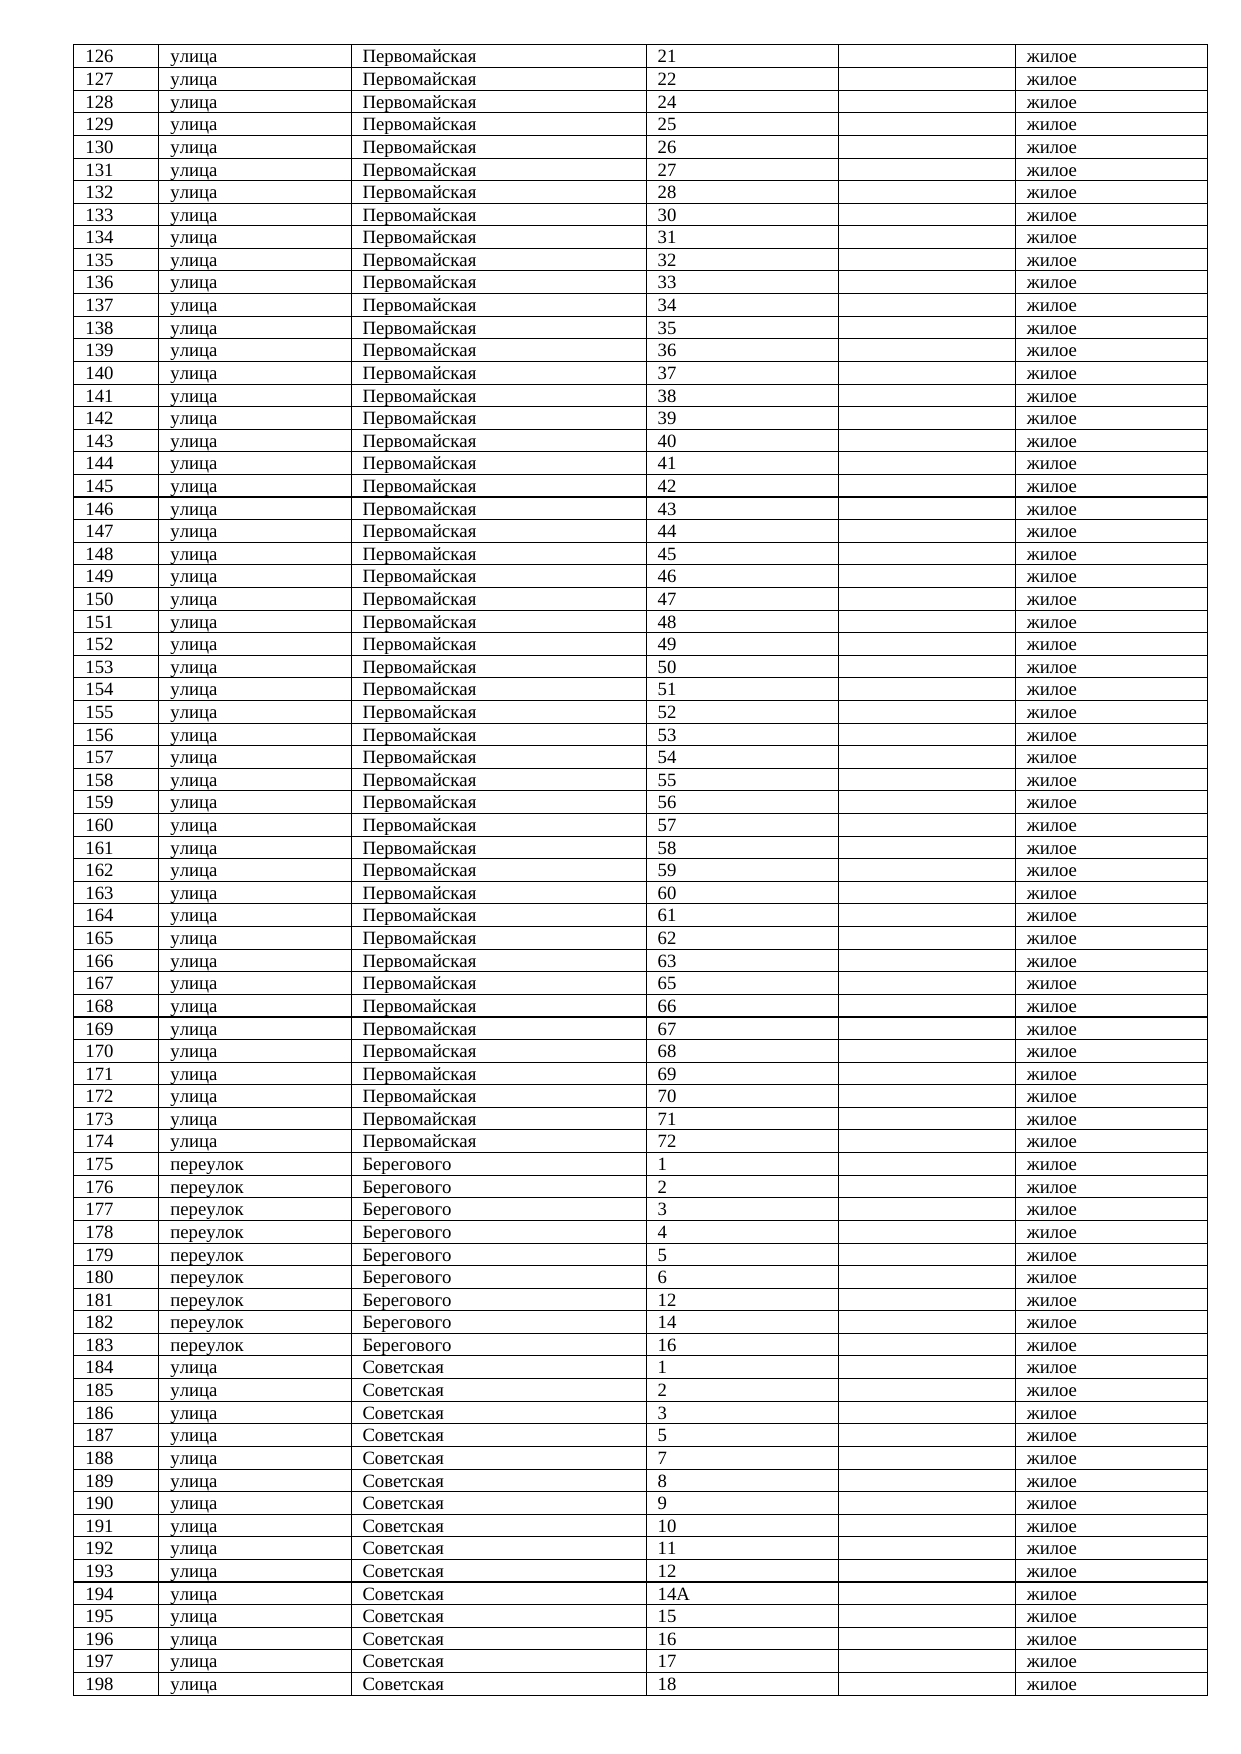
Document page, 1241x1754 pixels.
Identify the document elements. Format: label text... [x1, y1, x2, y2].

table_cell Первомайская [352, 904, 646, 926]
table_cell [839, 204, 1015, 225]
table_cell 129 [74, 113, 158, 135]
table_cell 173 [74, 1108, 158, 1129]
table_cell 1 [647, 1153, 838, 1174]
table_cell улица [159, 1063, 351, 1084]
table_cell переулок [159, 1244, 351, 1265]
table_cell жилое [1016, 520, 1207, 542]
table_cell 166 [74, 950, 158, 971]
table_cell 51 [647, 678, 838, 700]
table_cell 161 [74, 837, 158, 858]
table_cell жилое [1016, 837, 1207, 858]
table_cell 168 [74, 995, 158, 1016]
table_cell улица [159, 1470, 351, 1491]
table_cell жилое [1016, 724, 1207, 745]
table_cell 40 [647, 430, 838, 451]
table_cell улица [159, 837, 351, 858]
table_cell Первомайская [352, 678, 646, 700]
table_cell 16 [647, 1334, 838, 1355]
table_cell 68 [647, 1040, 838, 1062]
table_cell 147 [74, 520, 158, 542]
table_cell 32 [647, 249, 838, 270]
table_cell 48 [647, 611, 838, 632]
table_cell 63 [647, 950, 838, 971]
table_cell Первомайская [352, 294, 646, 316]
table_cell 61 [647, 904, 838, 926]
table_cell [839, 882, 1015, 903]
table_cell 142 [74, 407, 158, 429]
table_cell 11 [647, 1537, 838, 1559]
table_cell жилое [1016, 565, 1207, 587]
table_cell жилое [1016, 543, 1207, 564]
table_cell жилое [1016, 950, 1207, 971]
table_cell [839, 950, 1015, 971]
table_cell улица [159, 1040, 351, 1062]
table_cell жилое [1016, 1605, 1207, 1627]
table_cell 189 [74, 1470, 158, 1491]
table_cell улица [159, 339, 351, 361]
table_cell Первомайская [352, 882, 646, 903]
table_cell 141 [74, 385, 158, 406]
table_cell Советская [352, 1583, 646, 1604]
table_cell жилое [1016, 633, 1207, 655]
table_cell [839, 452, 1015, 474]
table_cell 184 [74, 1356, 158, 1378]
table_cell Первомайская [352, 837, 646, 858]
table_cell 22 [647, 68, 838, 89]
table_cell улица [159, 1130, 351, 1152]
table_cell 30 [647, 204, 838, 225]
table_cell Берегового [352, 1198, 646, 1220]
table_cell Первомайская [352, 791, 646, 813]
table_cell 31 [647, 226, 838, 248]
table_cell [839, 588, 1015, 609]
table_cell 12 [647, 1560, 838, 1581]
table_cell 146 [74, 498, 158, 519]
table_cell 18 [647, 1673, 838, 1694]
table_cell 195 [74, 1605, 158, 1627]
table_cell 54 [647, 746, 838, 768]
table_cell 170 [74, 1040, 158, 1062]
table_cell улица [159, 1560, 351, 1581]
table_cell Первомайская [352, 385, 646, 406]
table_cell переулок [159, 1221, 351, 1242]
table_cell 126 [74, 45, 158, 67]
table_cell 145 [74, 475, 158, 496]
table_cell Советская [352, 1424, 646, 1446]
table_cell Первомайская [352, 1018, 646, 1039]
table_cell жилое [1016, 430, 1207, 451]
table_cell 43 [647, 498, 838, 519]
table_cell жилое [1016, 45, 1207, 67]
table_cell 190 [74, 1492, 158, 1514]
table_cell улица [159, 1583, 351, 1604]
table_cell [839, 656, 1015, 677]
table_cell Берегового [352, 1244, 646, 1265]
table_cell 159 [74, 791, 158, 813]
table_cell 58 [647, 837, 838, 858]
table_cell [839, 45, 1015, 67]
table_cell переулок [159, 1289, 351, 1310]
table_cell 9 [647, 1492, 838, 1514]
table_cell Советская [352, 1515, 646, 1536]
table_cell [839, 249, 1015, 270]
table_cell 174 [74, 1130, 158, 1152]
table_cell [839, 859, 1015, 881]
table_cell 169 [74, 1018, 158, 1039]
table_cell Берегового [352, 1176, 646, 1197]
table_cell улица [159, 972, 351, 994]
table_cell жилое [1016, 972, 1207, 994]
table_cell жилое [1016, 791, 1207, 813]
table_cell Первомайская [352, 724, 646, 745]
table_cell Первомайская [352, 317, 646, 338]
table_cell переулок [159, 1176, 351, 1197]
table_cell 167 [74, 972, 158, 994]
table_cell Советская [352, 1560, 646, 1581]
table_cell 155 [74, 701, 158, 722]
table_cell 7 [647, 1447, 838, 1468]
table_cell 38 [647, 385, 838, 406]
table_cell улица [159, 1673, 351, 1694]
table_cell Первомайская [352, 543, 646, 564]
table_cell 10 [647, 1515, 838, 1536]
table_cell 56 [647, 791, 838, 813]
table_cell улица [159, 656, 351, 677]
table_cell 16 [647, 1628, 838, 1649]
table_cell 132 [74, 181, 158, 203]
table_cell жилое [1016, 1334, 1207, 1355]
table_cell [839, 1266, 1015, 1288]
table_cell жилое [1016, 385, 1207, 406]
table_cell улица [159, 995, 351, 1016]
table_cell 175 [74, 1153, 158, 1174]
table_cell [839, 1560, 1015, 1581]
table_cell улица [159, 859, 351, 881]
table_cell [839, 814, 1015, 836]
table_cell 128 [74, 91, 158, 112]
table_cell Советская [352, 1628, 646, 1649]
table_cell Первомайская [352, 814, 646, 836]
table_cell жилое [1016, 1673, 1207, 1694]
table_cell улица [159, 633, 351, 655]
table_cell 130 [74, 136, 158, 157]
table_cell Первомайская [352, 136, 646, 157]
table_cell 144 [74, 452, 158, 474]
table_cell 143 [74, 430, 158, 451]
table_cell Берегового [352, 1153, 646, 1174]
table_cell переулок [159, 1153, 351, 1174]
table_cell [839, 611, 1015, 632]
table_cell 35 [647, 317, 838, 338]
table_cell [839, 1018, 1015, 1039]
table_cell Первомайская [352, 475, 646, 496]
table_cell Первомайская [352, 1085, 646, 1107]
table_cell [839, 1650, 1015, 1672]
table_cell улица [159, 498, 351, 519]
table_cell [839, 1515, 1015, 1536]
table_cell Первомайская [352, 927, 646, 948]
table_cell улица [159, 769, 351, 790]
table_cell [839, 1537, 1015, 1559]
table_cell 4 [647, 1221, 838, 1242]
table_cell 17 [647, 1650, 838, 1672]
table_cell улица [159, 45, 351, 67]
table_cell Советская [352, 1492, 646, 1514]
table_cell улица [159, 904, 351, 926]
table_cell 188 [74, 1447, 158, 1468]
table_cell улица [159, 68, 351, 89]
table_cell [839, 1311, 1015, 1333]
table_cell 140 [74, 362, 158, 383]
table_cell [839, 1130, 1015, 1152]
table_cell 152 [74, 633, 158, 655]
table_cell 47 [647, 588, 838, 609]
table_cell Советская [352, 1447, 646, 1468]
table_cell [839, 113, 1015, 135]
table_cell [839, 1289, 1015, 1310]
table_cell 14А [647, 1583, 838, 1604]
table_cell 139 [74, 339, 158, 361]
table_cell 194 [74, 1583, 158, 1604]
table_cell 2 [647, 1379, 838, 1401]
table_cell улица [159, 430, 351, 451]
table_cell [839, 1447, 1015, 1468]
table_cell 172 [74, 1085, 158, 1107]
table_cell [839, 430, 1015, 451]
table_cell 21 [647, 45, 838, 67]
table_cell Первомайская [352, 271, 646, 293]
table_cell улица [159, 249, 351, 270]
table_cell 39 [647, 407, 838, 429]
table_cell жилое [1016, 249, 1207, 270]
table_cell жилое [1016, 159, 1207, 180]
table_cell Советская [352, 1673, 646, 1694]
table_cell жилое [1016, 1424, 1207, 1446]
table_cell улица [159, 1628, 351, 1649]
table_cell жилое [1016, 91, 1207, 112]
table_cell 1 [647, 1356, 838, 1378]
table_cell [839, 520, 1015, 542]
table_cell переулок [159, 1311, 351, 1333]
table_cell переулок [159, 1334, 351, 1355]
table_cell [839, 1063, 1015, 1084]
table_cell жилое [1016, 588, 1207, 609]
table_cell улица [159, 588, 351, 609]
table_cell 133 [74, 204, 158, 225]
table_cell Первомайская [352, 950, 646, 971]
table_cell Первомайская [352, 995, 646, 1016]
table_cell 15 [647, 1605, 838, 1627]
table_cell улица [159, 385, 351, 406]
table_cell 37 [647, 362, 838, 383]
table_cell Берегового [352, 1221, 646, 1242]
table_cell [839, 226, 1015, 248]
table_cell 137 [74, 294, 158, 316]
table_cell 69 [647, 1063, 838, 1084]
table_cell 46 [647, 565, 838, 587]
table_cell 158 [74, 769, 158, 790]
table_cell жилое [1016, 407, 1207, 429]
table_cell [839, 1605, 1015, 1627]
table_cell улица [159, 1356, 351, 1378]
table_cell жилое [1016, 1311, 1207, 1333]
table_cell [839, 995, 1015, 1016]
table_cell улица [159, 1515, 351, 1536]
table_cell [839, 1040, 1015, 1062]
table_cell жилое [1016, 1650, 1207, 1672]
table_cell жилое [1016, 769, 1207, 790]
table_cell улица [159, 1605, 351, 1627]
table_cell 151 [74, 611, 158, 632]
table_cell улица [159, 746, 351, 768]
table_cell 157 [74, 746, 158, 768]
table_cell [839, 543, 1015, 564]
table_cell 49 [647, 633, 838, 655]
table_cell 42 [647, 475, 838, 496]
table_cell Берегового [352, 1311, 646, 1333]
table_cell [839, 1673, 1015, 1694]
table_cell 192 [74, 1537, 158, 1559]
table_cell Первомайская [352, 452, 646, 474]
table_cell [839, 1379, 1015, 1401]
table_cell жилое [1016, 1356, 1207, 1378]
table_cell жилое [1016, 181, 1207, 203]
table_cell Первомайская [352, 520, 646, 542]
table_cell улица [159, 1650, 351, 1672]
table_cell [839, 159, 1015, 180]
table_cell [839, 1402, 1015, 1423]
table_cell жилое [1016, 1560, 1207, 1581]
table_cell 149 [74, 565, 158, 587]
table_cell Первомайская [352, 498, 646, 519]
table_cell улица [159, 791, 351, 813]
table_cell жилое [1016, 859, 1207, 881]
table_cell [839, 769, 1015, 790]
table_cell [839, 385, 1015, 406]
table_cell 28 [647, 181, 838, 203]
table_cell жилое [1016, 1583, 1207, 1604]
table_cell 165 [74, 927, 158, 948]
table_cell Берегового [352, 1289, 646, 1310]
table_cell [839, 1583, 1015, 1604]
table_cell Первомайская [352, 407, 646, 429]
table_cell [839, 498, 1015, 519]
table_cell [839, 317, 1015, 338]
table_cell [839, 1470, 1015, 1491]
table_cell улица [159, 1108, 351, 1129]
table_cell жилое [1016, 226, 1207, 248]
table_cell 180 [74, 1266, 158, 1288]
table_cell Советская [352, 1650, 646, 1672]
table_cell Первомайская [352, 159, 646, 180]
table_cell 186 [74, 1402, 158, 1423]
table_cell 67 [647, 1018, 838, 1039]
table_cell [839, 837, 1015, 858]
table_cell улица [159, 724, 351, 745]
table_cell жилое [1016, 475, 1207, 496]
table_cell улица [159, 814, 351, 836]
table_cell [839, 701, 1015, 722]
table_cell 150 [74, 588, 158, 609]
table_cell 53 [647, 724, 838, 745]
table_cell Первомайская [352, 611, 646, 632]
table_cell жилое [1016, 317, 1207, 338]
table_cell улица [159, 1085, 351, 1107]
table_cell жилое [1016, 1447, 1207, 1468]
table_cell 148 [74, 543, 158, 564]
table_cell [839, 1356, 1015, 1378]
table_cell Первомайская [352, 204, 646, 225]
table_cell жилое [1016, 498, 1207, 519]
table_cell жилое [1016, 814, 1207, 836]
table_cell 14 [647, 1311, 838, 1333]
table_cell улица [159, 701, 351, 722]
table_cell улица [159, 181, 351, 203]
table_cell Первомайская [352, 91, 646, 112]
table_cell [839, 91, 1015, 112]
table_cell [839, 927, 1015, 948]
table_cell улица [159, 1018, 351, 1039]
table_cell 12 [647, 1289, 838, 1310]
table_cell 59 [647, 859, 838, 881]
table_cell Советская [352, 1537, 646, 1559]
table_cell улица [159, 543, 351, 564]
table_cell жилое [1016, 1492, 1207, 1514]
table_cell Советская [352, 1402, 646, 1423]
table_cell жилое [1016, 1628, 1207, 1649]
table_cell улица [159, 113, 351, 135]
table_cell [839, 746, 1015, 768]
table_cell жилое [1016, 882, 1207, 903]
table_cell 5 [647, 1424, 838, 1446]
table_cell жилое [1016, 1266, 1207, 1288]
table_cell [839, 1176, 1015, 1197]
table_cell 71 [647, 1108, 838, 1129]
table_cell жилое [1016, 1198, 1207, 1220]
table_cell улица [159, 271, 351, 293]
table_cell Первомайская [352, 430, 646, 451]
table_cell 164 [74, 904, 158, 926]
table_cell [839, 1153, 1015, 1174]
table_cell жилое [1016, 1018, 1207, 1039]
table_cell улица [159, 91, 351, 112]
table_cell Первомайская [352, 45, 646, 67]
table_cell Первомайская [352, 656, 646, 677]
table_cell жилое [1016, 68, 1207, 89]
table_cell жилое [1016, 1537, 1207, 1559]
table_cell 25 [647, 113, 838, 135]
table_cell 45 [647, 543, 838, 564]
table_cell Первомайская [352, 565, 646, 587]
table_cell 182 [74, 1311, 158, 1333]
table_cell жилое [1016, 1402, 1207, 1423]
table_cell Советская [352, 1605, 646, 1627]
table_cell улица [159, 611, 351, 632]
table_cell 191 [74, 1515, 158, 1536]
table_cell 178 [74, 1221, 158, 1242]
table_cell улица [159, 927, 351, 948]
table_cell 154 [74, 678, 158, 700]
table_cell Советская [352, 1356, 646, 1378]
table_cell Первомайская [352, 746, 646, 768]
table_cell переулок [159, 1198, 351, 1220]
table_cell [839, 633, 1015, 655]
table_cell [839, 1492, 1015, 1514]
table_cell 70 [647, 1085, 838, 1107]
table_cell 2 [647, 1176, 838, 1197]
table_cell улица [159, 1379, 351, 1401]
table_cell Советская [352, 1470, 646, 1491]
table_cell жилое [1016, 452, 1207, 474]
table_cell [839, 904, 1015, 926]
table_cell Берегового [352, 1334, 646, 1355]
table_cell жилое [1016, 678, 1207, 700]
table_cell 193 [74, 1560, 158, 1581]
table_cell 66 [647, 995, 838, 1016]
table_cell Первомайская [352, 113, 646, 135]
table_cell 3 [647, 1402, 838, 1423]
table_cell жилое [1016, 271, 1207, 293]
table_cell 134 [74, 226, 158, 248]
table_cell улица [159, 520, 351, 542]
table_cell 26 [647, 136, 838, 157]
table_cell жилое [1016, 1470, 1207, 1491]
table_cell [839, 181, 1015, 203]
table_cell 34 [647, 294, 838, 316]
table_cell 50 [647, 656, 838, 677]
table_cell 198 [74, 1673, 158, 1694]
table_cell переулок [159, 1266, 351, 1288]
table_cell [839, 1108, 1015, 1129]
table_cell улица [159, 475, 351, 496]
table_cell жилое [1016, 611, 1207, 632]
table_cell жилое [1016, 1108, 1207, 1129]
table_cell 196 [74, 1628, 158, 1649]
table_cell [839, 271, 1015, 293]
table_cell жилое [1016, 1176, 1207, 1197]
table_cell жилое [1016, 1153, 1207, 1174]
table_cell жилое [1016, 904, 1207, 926]
table_cell улица [159, 159, 351, 180]
table_cell 138 [74, 317, 158, 338]
table_cell улица [159, 1447, 351, 1468]
table_cell 127 [74, 68, 158, 89]
table_cell жилое [1016, 1289, 1207, 1310]
table_cell 33 [647, 271, 838, 293]
table_cell 162 [74, 859, 158, 881]
table_cell жилое [1016, 136, 1207, 157]
table_cell улица [159, 950, 351, 971]
table_cell [839, 972, 1015, 994]
table_cell улица [159, 565, 351, 587]
table_cell улица [159, 204, 351, 225]
table_cell Первомайская [352, 701, 646, 722]
table_cell 131 [74, 159, 158, 180]
table_cell 72 [647, 1130, 838, 1152]
table_cell [839, 1628, 1015, 1649]
table_cell 57 [647, 814, 838, 836]
table_cell [839, 68, 1015, 89]
table_cell жилое [1016, 1130, 1207, 1152]
table_cell 62 [647, 927, 838, 948]
table_cell жилое [1016, 362, 1207, 383]
table_cell [839, 1221, 1015, 1242]
table_cell улица [159, 1537, 351, 1559]
table_cell 55 [647, 769, 838, 790]
table_cell 44 [647, 520, 838, 542]
table_cell [839, 1085, 1015, 1107]
table_cell улица [159, 452, 351, 474]
table_cell жилое [1016, 995, 1207, 1016]
table_cell 153 [74, 656, 158, 677]
table_cell 179 [74, 1244, 158, 1265]
table_cell [839, 1198, 1015, 1220]
table_cell [839, 1424, 1015, 1446]
table_cell жилое [1016, 1515, 1207, 1536]
table_cell Первомайская [352, 68, 646, 89]
table_cell 41 [647, 452, 838, 474]
table_cell жилое [1016, 113, 1207, 135]
table_cell жилое [1016, 701, 1207, 722]
table_cell Первомайская [352, 1063, 646, 1084]
table_cell 136 [74, 271, 158, 293]
table_cell Первомайская [352, 769, 646, 790]
table_cell [839, 565, 1015, 587]
table_cell жилое [1016, 1085, 1207, 1107]
table_cell жилое [1016, 204, 1207, 225]
table_cell жилое [1016, 294, 1207, 316]
table_cell улица [159, 882, 351, 903]
table_cell 177 [74, 1198, 158, 1220]
table_cell [839, 1334, 1015, 1355]
table_cell 6 [647, 1266, 838, 1288]
table_cell 185 [74, 1379, 158, 1401]
table_cell [839, 1244, 1015, 1265]
table_cell [839, 407, 1015, 429]
table_cell жилое [1016, 1063, 1207, 1084]
table_cell жилое [1016, 656, 1207, 677]
table_cell 3 [647, 1198, 838, 1220]
table_cell улица [159, 1402, 351, 1423]
table_cell Первомайская [352, 181, 646, 203]
table_cell 135 [74, 249, 158, 270]
table_cell улица [159, 136, 351, 157]
table_cell Первомайская [352, 972, 646, 994]
table_cell Советская [352, 1379, 646, 1401]
table_cell 24 [647, 91, 838, 112]
table_cell Первомайская [352, 1130, 646, 1152]
table_cell [839, 362, 1015, 383]
table_cell улица [159, 1424, 351, 1446]
table_cell 65 [647, 972, 838, 994]
table_cell Первомайская [352, 1108, 646, 1129]
table_cell Первомайская [352, 1040, 646, 1062]
table_cell 52 [647, 701, 838, 722]
table_cell 183 [74, 1334, 158, 1355]
table_cell жилое [1016, 927, 1207, 948]
table_cell жилое [1016, 339, 1207, 361]
table_cell жилое [1016, 746, 1207, 768]
table_cell 36 [647, 339, 838, 361]
table_cell Первомайская [352, 859, 646, 881]
table_cell улица [159, 362, 351, 383]
table_cell Первомайская [352, 362, 646, 383]
table_cell 8 [647, 1470, 838, 1491]
table_cell 176 [74, 1176, 158, 1197]
table_cell 187 [74, 1424, 158, 1446]
table_cell [839, 339, 1015, 361]
table_cell 156 [74, 724, 158, 745]
table_cell улица [159, 294, 351, 316]
table_cell жилое [1016, 1379, 1207, 1401]
table_cell жилое [1016, 1040, 1207, 1062]
table_cell [839, 724, 1015, 745]
table_cell Первомайская [352, 588, 646, 609]
table_cell Первомайская [352, 249, 646, 270]
table_cell [839, 475, 1015, 496]
table_cell жилое [1016, 1244, 1207, 1265]
table_cell улица [159, 1492, 351, 1514]
table_cell 197 [74, 1650, 158, 1672]
table_cell жилое [1016, 1221, 1207, 1242]
table_cell 163 [74, 882, 158, 903]
table_cell улица [159, 407, 351, 429]
table_cell 181 [74, 1289, 158, 1310]
table_cell 160 [74, 814, 158, 836]
table_cell Берегового [352, 1266, 646, 1288]
table_cell Первомайская [352, 633, 646, 655]
table_cell улица [159, 678, 351, 700]
table_cell 60 [647, 882, 838, 903]
table_cell Первомайская [352, 226, 646, 248]
table_cell 27 [647, 159, 838, 180]
table_cell улица [159, 226, 351, 248]
table_cell [839, 136, 1015, 157]
table_cell улица [159, 317, 351, 338]
table_cell Первомайская [352, 339, 646, 361]
table_cell [839, 294, 1015, 316]
table_cell 171 [74, 1063, 158, 1084]
table_cell [839, 678, 1015, 700]
table_cell [839, 791, 1015, 813]
table_cell 5 [647, 1244, 838, 1265]
